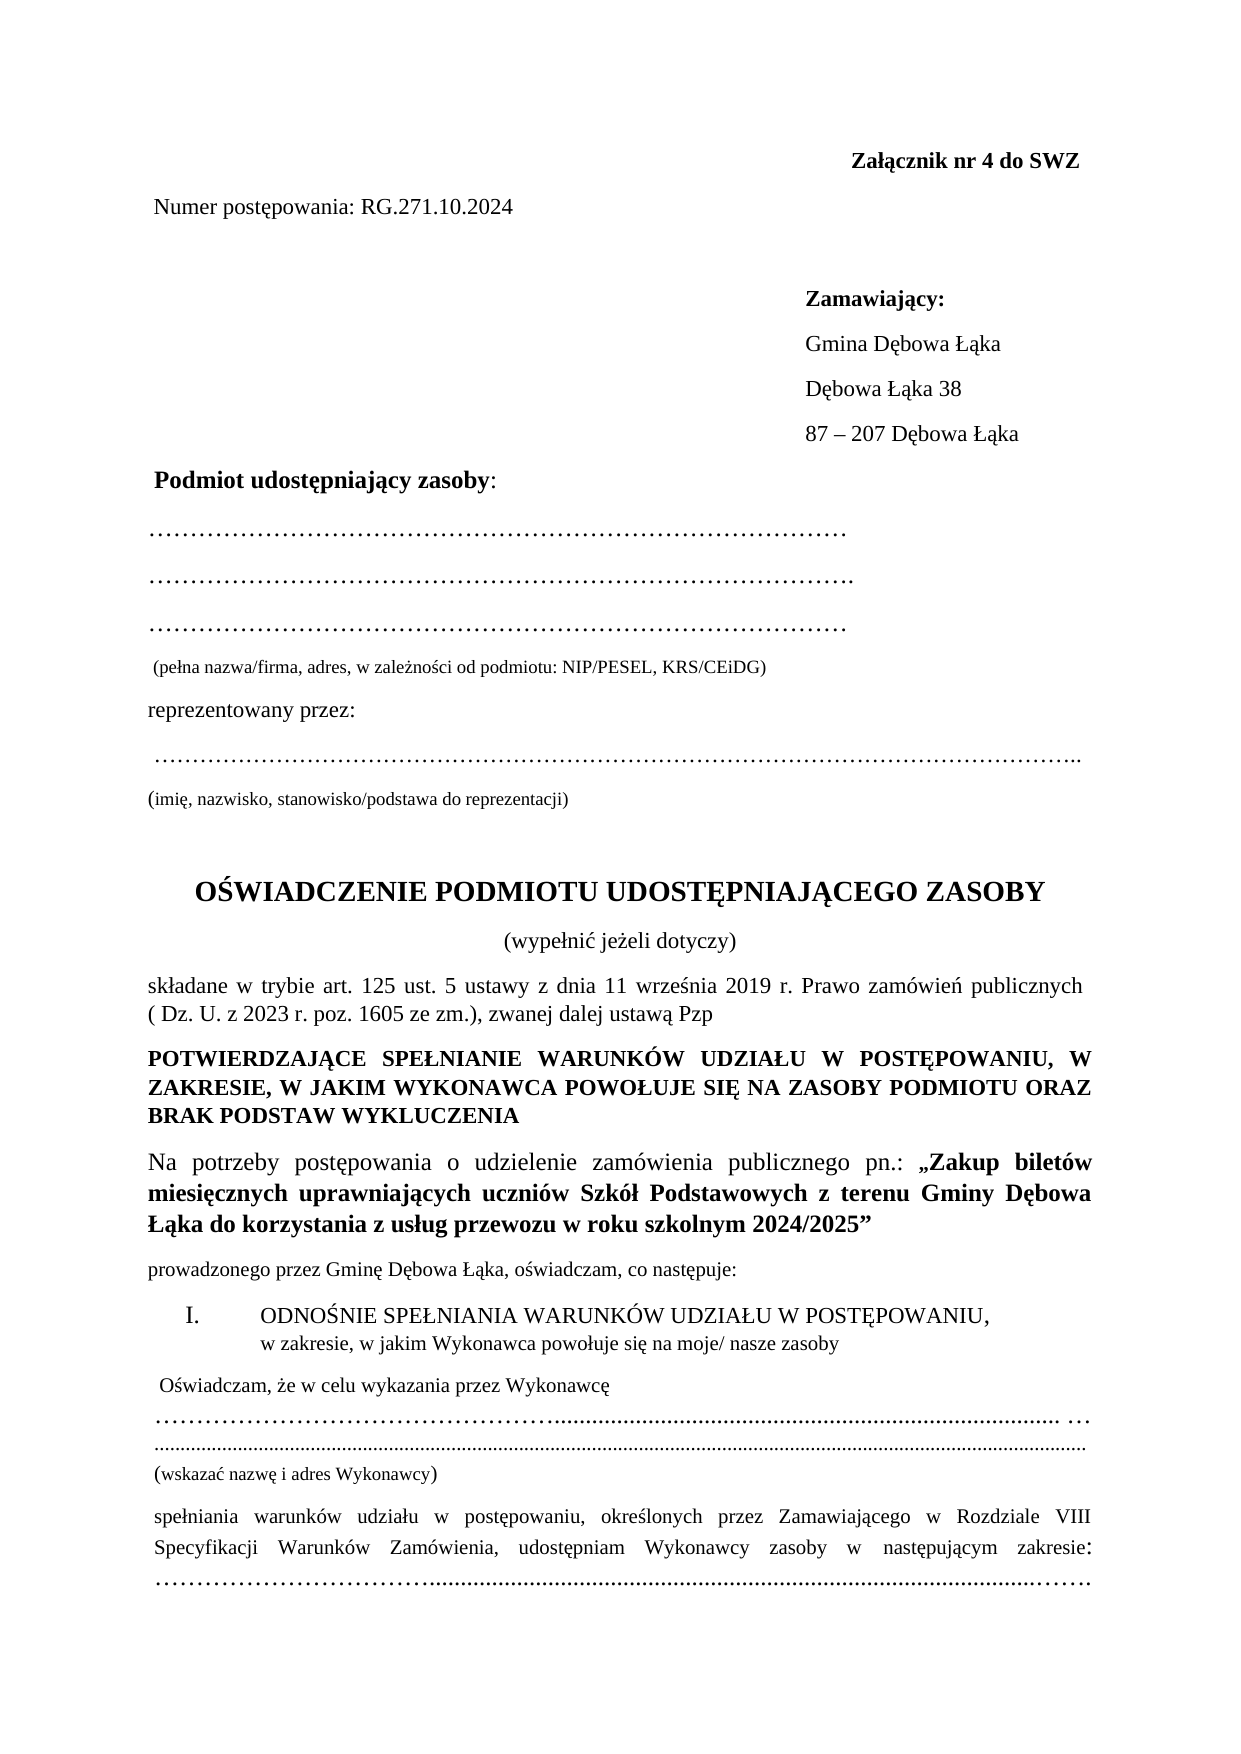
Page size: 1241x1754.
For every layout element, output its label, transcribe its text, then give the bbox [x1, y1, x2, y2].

text reprezentowany przez: [148, 696, 1093, 722]
text prowadzonego przez Gminę Dębowa Łąka, oświadczam, co następuje: [148, 1257, 1093, 1281]
text Zamawiający: [148, 285, 1093, 311]
list w zakresie, w jakim Wykonawca powołuje się na moje/ nasze zasoby [260, 1331, 1093, 1355]
text (wypełnić jeżeli dotyczy) [148, 927, 1093, 953]
text Na potrzeby postępowania o udzielenie zamówienia publicznego pn.: „Zakup biletów miesięcznych uprawniających uczniów Szkół Podstawowych z terenu Gminy Dębowa Łąka do korzystania z usług przewozu w roku szkolnym 2024/2025” [148, 1147, 1093, 1238]
text ………………………………………………………………………… [148, 513, 1093, 542]
text ………………………………………………………………………………………………………….. [148, 741, 1093, 767]
text Załącznik nr 4 do SWZ [148, 148, 1093, 174]
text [154, 1504, 1093, 1591]
text Gmina Dębowa Łąka [148, 330, 1093, 356]
text OŚWIADCZENIE PODMIOTU UDOSTĘPNIAJĄCEGO ZASOBY [148, 874, 1093, 907]
text Oświadczam, że w celu wykazania przez Wykonawcę …………………………………………................................................................................. … ...................................................................................................................................................................................(wskazać nazwę i adres Wykonawcy) [154, 1373, 1093, 1486]
text …………………………………………………………………………. [148, 561, 1093, 589]
text Podmiot udostępniający zasoby: [148, 465, 1093, 494]
text (pełna nazwa/firma, adres, w zależności od podmiotu: NIP/PESEL, KRS/CEiDG) [148, 656, 1093, 677]
text (imię, nazwisko, stanowisko/podstawa do reprezentacji) [148, 786, 1093, 810]
text Dębowa Łąka 38 [148, 375, 1093, 401]
text Numer postępowania: RG.271.10.2024 [148, 193, 1093, 219]
text POTWIERDZAJĄCE SPEŁNIANIE WARUNKÓW UDZIAŁU W POSTĘPOWANIU, W ZAKRESIE, W JAKIM WYKONAWCA POWOŁUJE SIĘ NA ZASOBY PODMIOTU ORAZ BRAK PODSTAW WYKLUCZENIA [148, 1045, 1093, 1129]
text ………………………………………………………………………… [148, 608, 1093, 637]
list ODNOŚNIE SPEŁNIANIA WARUNKÓW UDZIAŁU W POSTĘPOWANIU, [185, 1300, 1093, 1328]
text składane w trybie art. 125 ust. 5 ustawy z dnia 11 września 2019 r. Prawo zamówień publicznych ( Dz. U. z 2023 r. poz. 1605 ze zm.), zwanej dalej ustawą Pzp [148, 972, 1093, 1027]
text 87 – 207 Dębowa Łąka [148, 420, 1093, 446]
